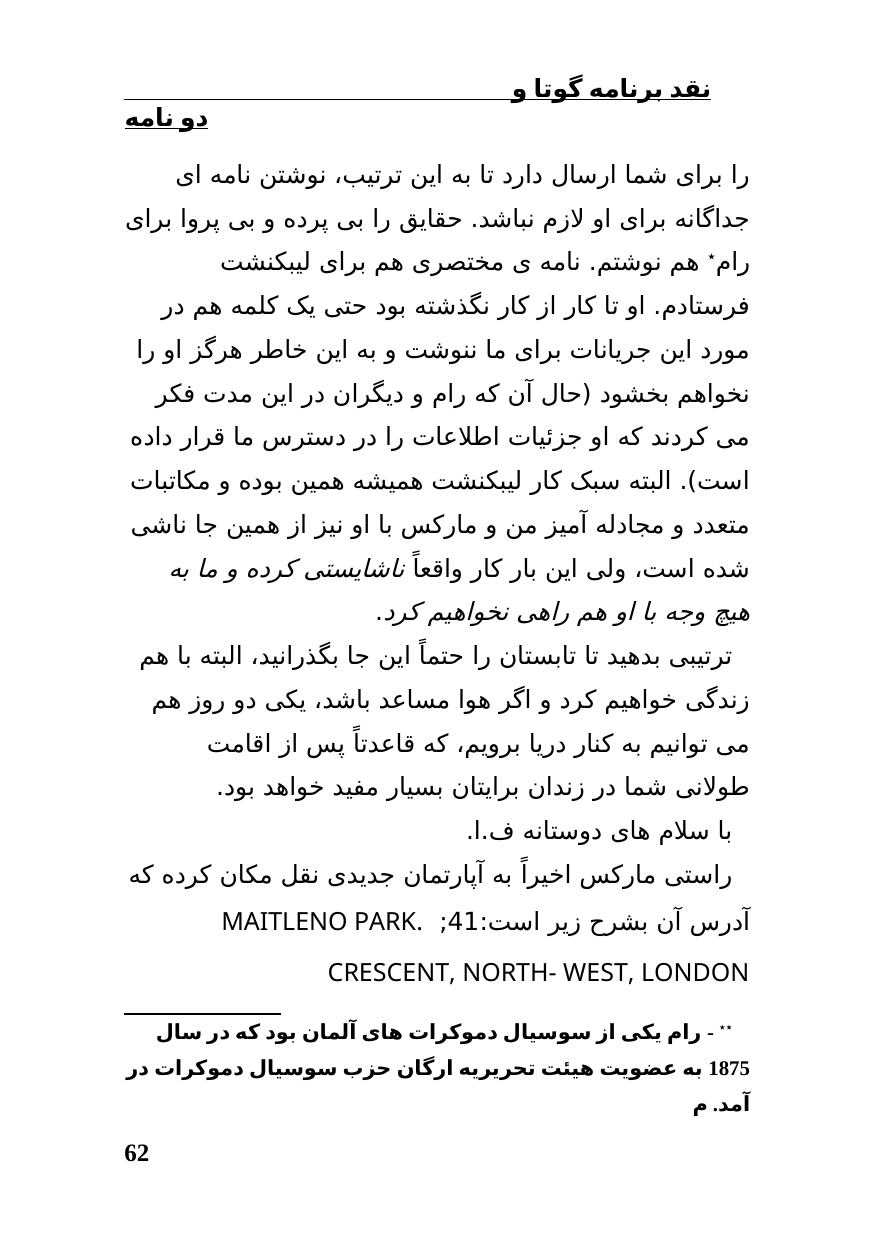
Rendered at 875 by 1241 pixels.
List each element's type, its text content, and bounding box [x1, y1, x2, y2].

text راستی مارکس اخيراً به آپارتمان جديدی نقل مکان کرده که آدرس آن بشرح زير است:41; MAITLENO PARK. CRESCENT, NORTH- WEST, LONDON [124, 860, 750, 989]
text ترتيبی بدهيد تا تابستان را حتماً اين جا بگذرانيد، البته با هم زندگی خواهيم کرد و اگر هوا مساعد باشد، يکی دو روز هم می توانيم به کنار دريا برويم، که قاعدتاً پس از اقامت طولانی شما در زندان برايتان بسيار مفيد خواهد بود. [124, 641, 750, 802]
text با سلام های دوستانه ف.ا. [124, 816, 750, 846]
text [124, 160, 750, 627]
